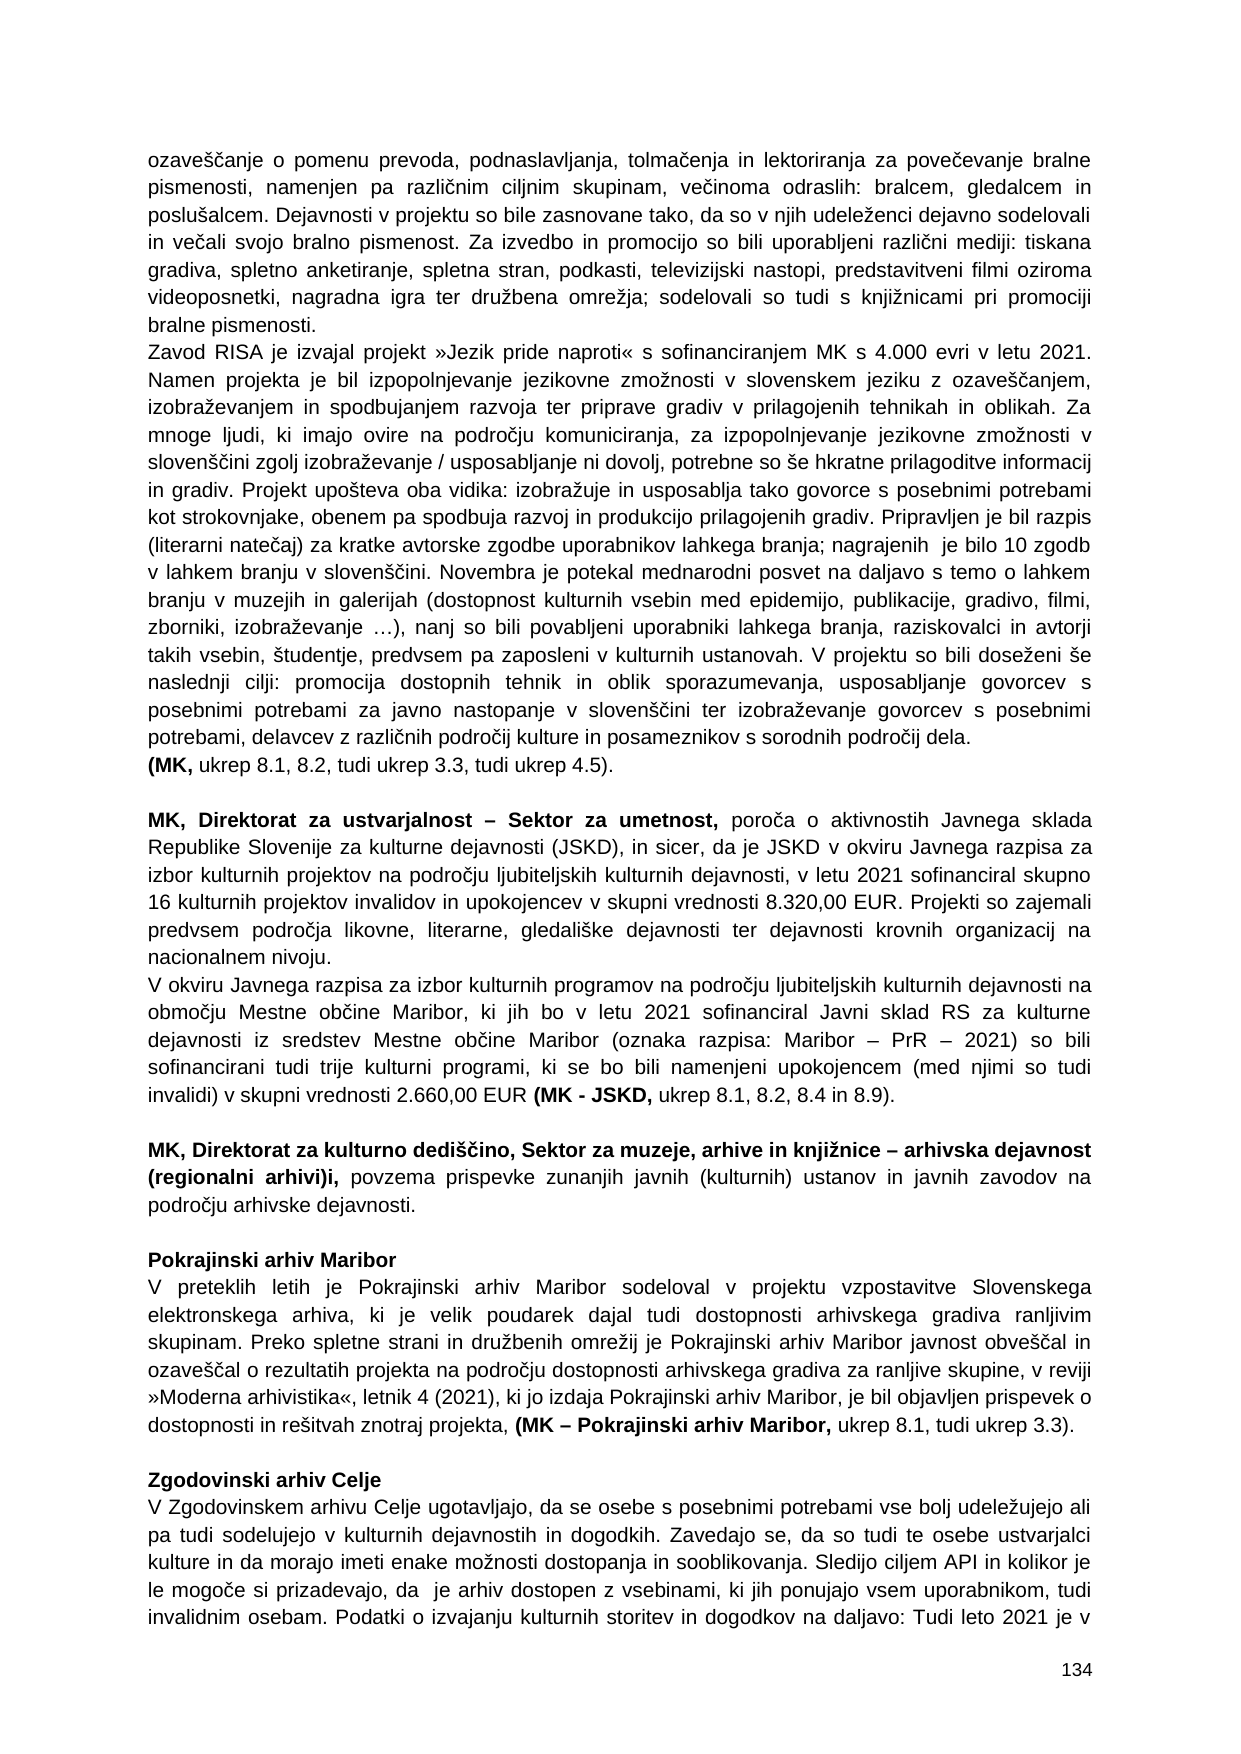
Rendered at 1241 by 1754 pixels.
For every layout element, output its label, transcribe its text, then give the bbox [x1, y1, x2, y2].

text (MK, ukrep 8.1, 8.2, tudi ukrep 3.3, tudi ukrep 4.5). [148, 753, 1092, 777]
text Zgodovinski arhiv Celje [148, 1468, 1092, 1492]
text V preteklih letih je Pokrajinski arhiv Maribor sodeloval v projektu vzpostavitve Slovenskega elektronskega arhiva, ki je velik poudarek dajal tudi dostopnosti arhivskega gradiva ranljivim skupinam. Preko spletne strani in družbenih omrežij je Pokrajinski arhiv Maribor javnost obveščal in ozaveščal o rezultatih projekta na področju dostopnosti arhivskega gradiva za ranljive skupine, v reviji »Moderna arhivistika«, letnik 4 (2021), ki jo izdaja Pokrajinski arhiv Maribor, je bil objavljen prispevek o dostopnosti in rešitvah znotraj projekta, (MK – Pokrajinski arhiv Maribor, ukrep 8.1, tudi ukrep 3.3). [148, 1275, 1092, 1437]
text V okviru Javnega razpisa za izbor kulturnih programov na področju ljubiteljskih kulturnih dejavnosti na območju Mestne občine Maribor, ki jih bo v letu 2021 sofinanciral Javni sklad RS za kulturne dejavnosti iz sredstev Mestne občine Maribor (oznaka razpisa: Maribor – PrR – 2021) so bili sofinancirani tudi trije kulturni programi, ki se bo bili namenjeni upokojencem (med njimi so tudi invalidi) v skupni vrednosti 2.660,00 EUR (MK - JSKD, ukrep 8.1, 8.2, 8.4 in 8.9). [148, 973, 1092, 1107]
text Pokrajinski arhiv Maribor [148, 1248, 1092, 1272]
text Zavod RISA je izvajal projekt »Jezik pride naproti« s sofinanciranjem MK s 4.000 evri v letu 2021. Namen projekta je bil izpopolnjevanje jezikovne zmožnosti v slovenskem jeziku z ozaveščanjem, izobraževanjem in spodbujanjem razvoja ter priprave gradiv v prilagojenih tehnikah in oblikah. Za mnoge ljudi, ki imajo ovire na področju komuniciranja, za izpopolnjevanje jezikovne zmožnosti v slovenščini zgolj izobraževanje / usposabljanje ni dovolj, potrebne so še hkratne prilagoditve informacij in gradiv. Projekt upošteva oba vidika: izobražuje in usposablja tako govorce s posebnimi potrebami kot strokovnjake, obenem pa spodbuja razvoj in produkcijo prilagojenih gradiv. Pripravljen je bil razpis (literarni natečaj) za kratke avtorske zgodbe uporabnikov lahkega branja; nagrajenih je bilo 10 zgodb v lahkem branju v slovenščini. Novembra je potekal mednarodni posvet na daljavo s temo o lahkem branju v muzejih in galerijah (dostopnost kulturnih vsebin med epidemijo, publikacije, gradivo, filmi, zborniki, izobraževanje …), nanj so bili povabljeni uporabniki lahkega branja, raziskovalci in avtorji takih vsebin, študentje, predvsem pa zaposleni v kulturnih ustanovah. V projektu so bili doseženi še naslednji cilji: promocija dostopnih tehnik in oblik sporazumevanja, usposabljanje govorcev s posebnimi potrebami za javno nastopanje v slovenščini ter izobraževanje govorcev s posebnimi potrebami, delavcev z različnih področij kulture in posameznikov s sorodnih področij dela. [148, 340, 1092, 749]
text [148, 1495, 1092, 1629]
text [148, 148, 1092, 337]
text MK, Direktorat za ustvarjalnost – Sektor za umetnost, poroča o aktivnostih Javnega sklada Republike Slovenije za kulturne dejavnosti (JSKD), in sicer, da je JSKD v okviru Javnega razpisa za izbor kulturnih projektov na področju ljubiteljskih kulturnih dejavnosti, v letu 2021 sofinanciral skupno 16 kulturnih projektov invalidov in upokojencev v skupni vrednosti 8.320,00 EUR. Projekti so zajemali predvsem področja likovne, literarne, gledališke dejavnosti ter dejavnosti krovnih organizacij na nacionalnem nivoju. [148, 808, 1092, 969]
text MK, Direktorat za kulturno dediščino, Sektor za muzeje, arhive in knjižnice – arhivska dejavnost (regionalni arhivi)i, povzema prispevke zunanjih javnih (kulturnih) ustanov in javnih zavodov na področju arhivske dejavnosti. [148, 1138, 1092, 1217]
